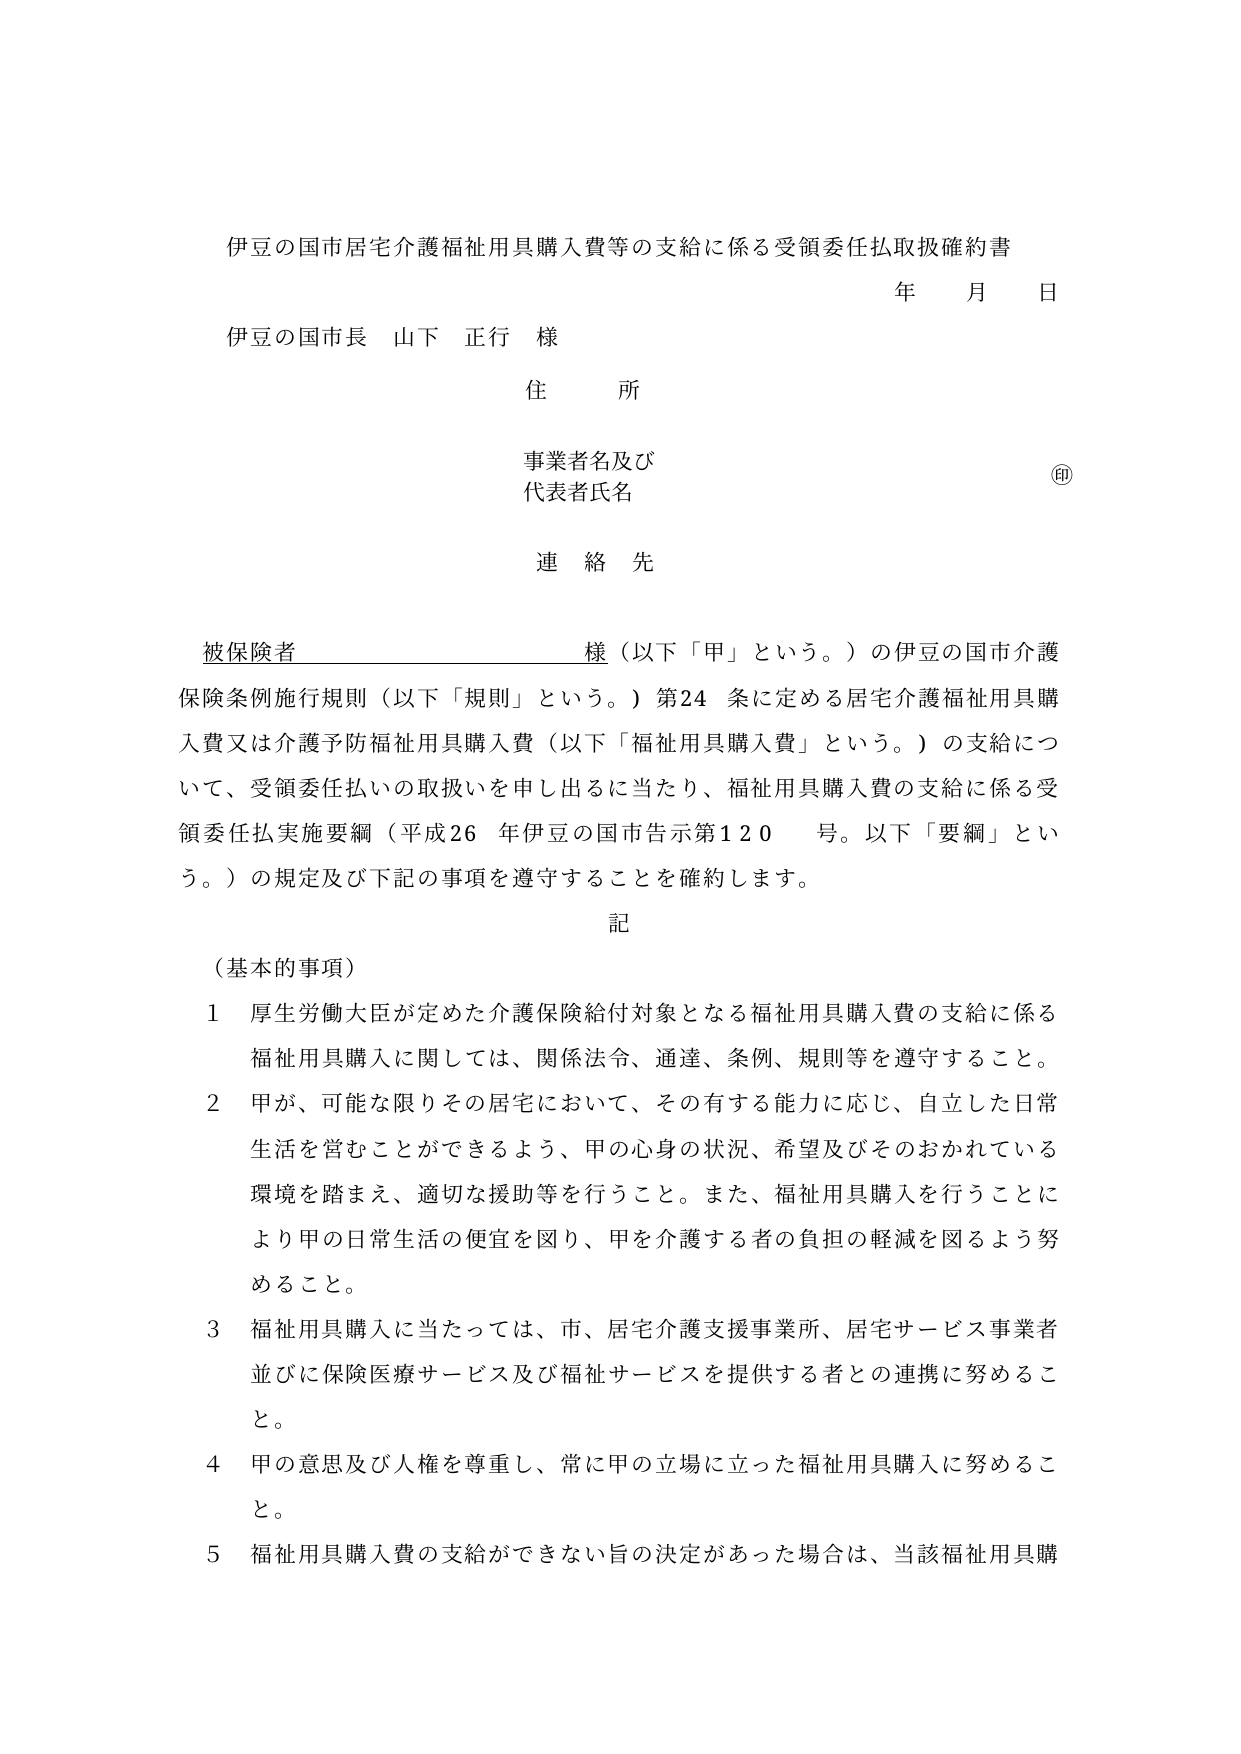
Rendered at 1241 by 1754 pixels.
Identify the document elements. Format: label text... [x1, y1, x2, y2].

text ２ 甲が、可能な限りその居宅において、その有する能力に応じ、自立した日常生活を営むことができるよう、甲の心身の状況、希望及びそのおかれている環境を踏まえ、適切な援助等を行うこと。また、福祉用具購入を行うことにより甲の日常生活の便宜を図り、甲を介護する者の負担の軽減を図るよう努めること。 [179, 1080, 1061, 1305]
text 被保険者 様（以下「甲」という。）の伊豆の国市介護保険条例施行規則（以下「規則」という｡)第24条に定める居宅介護福祉用具購入費又は介護予防福祉用具購入費（以下「福祉用具購入費」という｡)の支給について、受領委任払いの取扱いを申し出るに当たり、福祉用具購入費の支給に係る受領委任払実施要綱（平成26年伊豆の国市告示第120号。以下「要綱」という｡）の規定及び下記の事項を遵守することを確約します。 [179, 629, 1061, 899]
text 年 月 日 [179, 268, 1061, 313]
text 伊豆の国市長 山下 正行 様 [179, 313, 1061, 358]
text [179, 1531, 1061, 1576]
text （基本的事項） [179, 944, 1061, 990]
text 記 [179, 899, 1061, 944]
text １ 厚生労働大臣が定めた介護保険給付対象となる福祉用具購入費の支給に係る福祉用具購入に関しては、関係法令、通達、条例、規則等を遵守すること。 [179, 990, 1061, 1080]
text ３ 福祉用具購入に当たっては、市、居宅介護支援事業所、居宅サービス事業者並びに保険医療サービス及び福祉サービスを提供する者との連携に努めること。 [179, 1305, 1061, 1441]
text 連 絡 先 [179, 539, 1061, 584]
text ４ 甲の意思及び人権を尊重し、常に甲の立場に立った福祉用具購入に努めること。 [179, 1441, 1061, 1531]
text 伊豆の国市居宅介護福祉用具購入費等の支給に係る受領委任払取扱確約書 [179, 223, 1061, 268]
